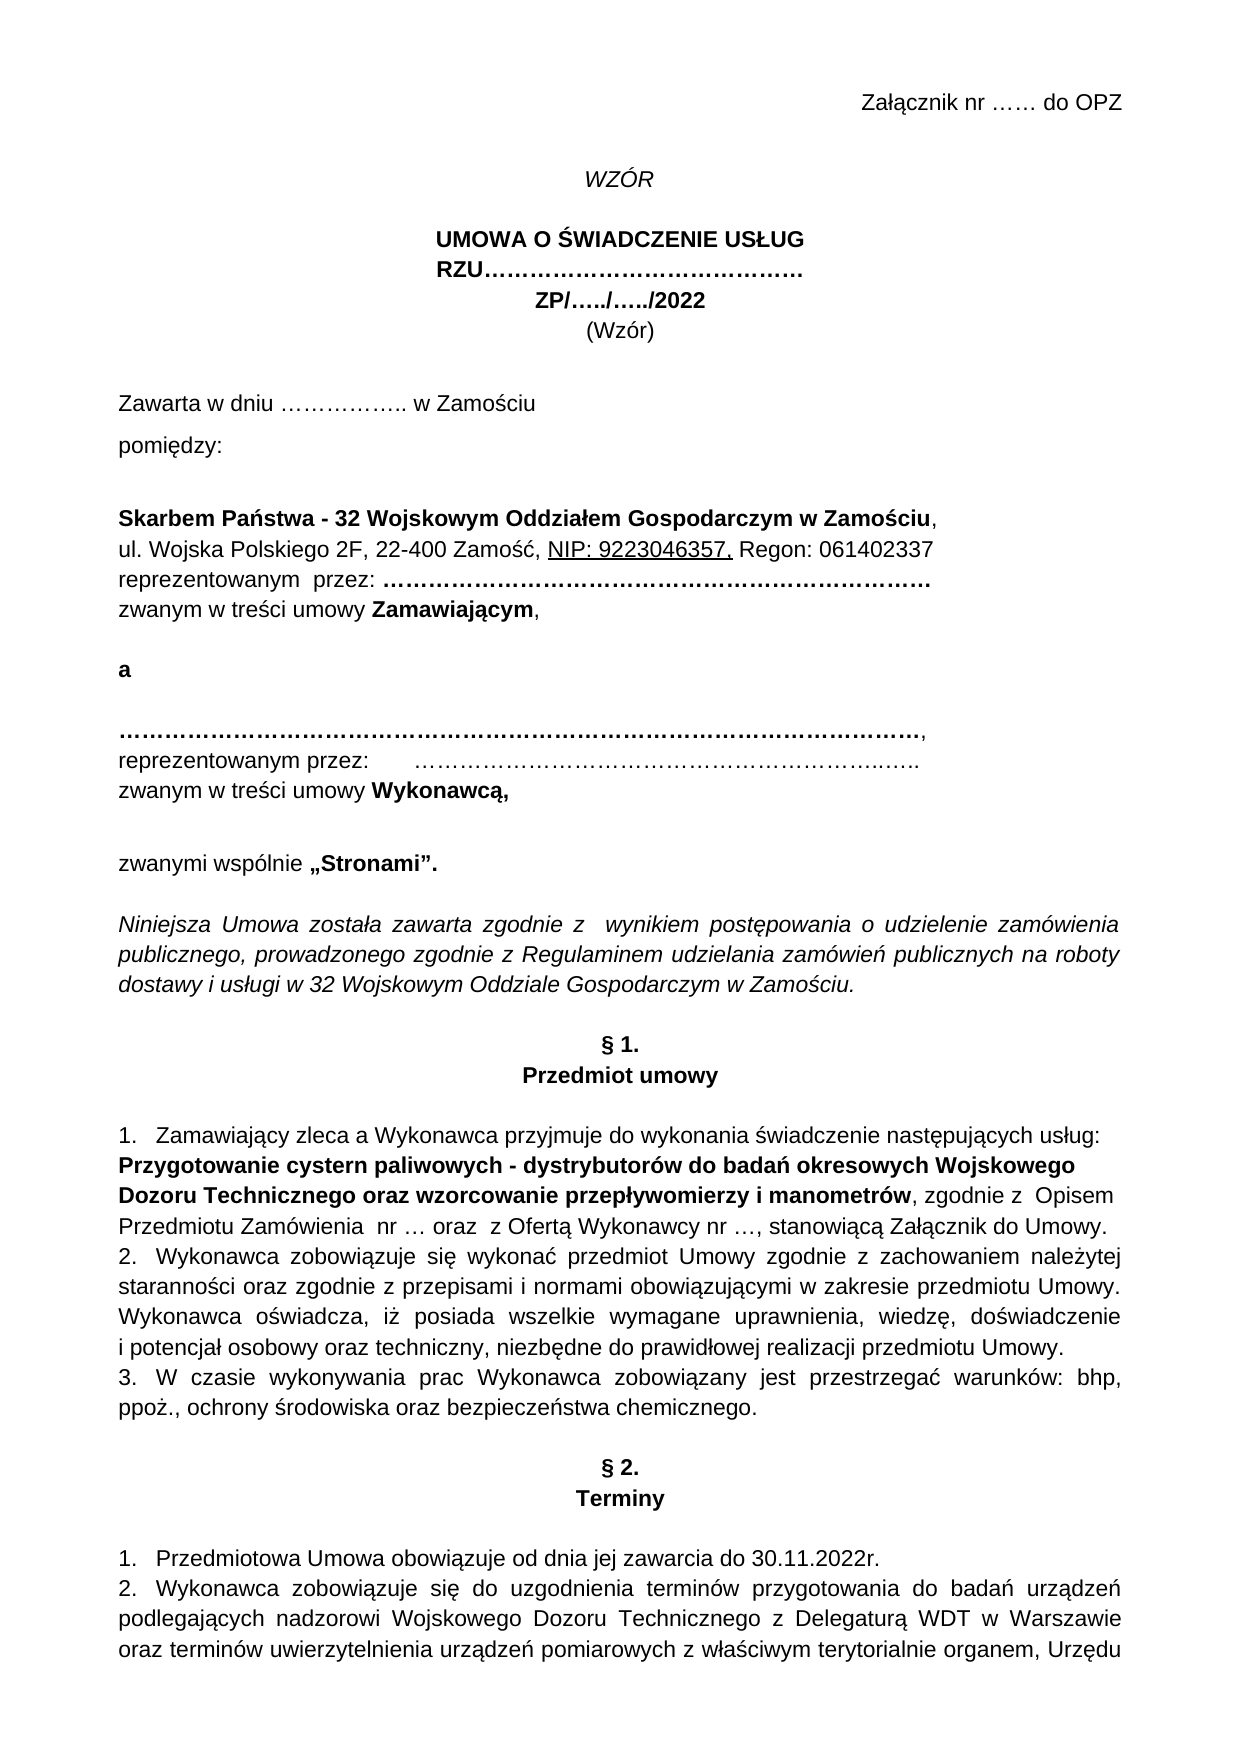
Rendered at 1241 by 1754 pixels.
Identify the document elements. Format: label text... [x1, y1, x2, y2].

text WZÓR [118, 166, 1122, 192]
text Załącznik nr …… do OPZ [118, 89, 1122, 115]
text UMOWA O ŚWIADCZENIE USŁUG [118, 226, 1122, 252]
text ul. Wojska Polskiego 2F, 22-400 Zamość, NIP: 9223046357, Regon: 061402337 [118, 536, 1122, 562]
text Zawarta w dniu …………….. w Zamościu [118, 390, 1122, 416]
text a [118, 656, 1122, 683]
text zwanym w treści umowy Wykonawcą, [118, 777, 1122, 803]
text Niniejsza Umowa została zawarta zgodnie z wynikiem postępowania o udzielenie zamówienia publicznego, prowadzonego zgodnie z Regulaminem udzielania zamówień publicznych na roboty dostawy i usługi w 32 Wojskowym Oddziale Gospodarczym w Zamościu. [118, 911, 1122, 997]
text ZP/…../…../2022 [118, 287, 1122, 313]
text Terminy [118, 1484, 1122, 1511]
text ……………………………………………………………………………………………, [118, 717, 1122, 743]
list W czasie wykonywania prac Wykonawca zobowiązany jest przestrzegać warunków: bhp, ppoż., ochrony środowiska oraz bezpieczeństwa chemicznego. [118, 1364, 1122, 1420]
text (Wzór) [118, 317, 1122, 343]
list Wykonawca zobowiązuje się wykonać przedmiot Umowy zgodnie z zachowaniem należytej staranności oraz zgodnie z przepisami i normami obowiązującymi w zakresie przedmiotu Umowy. Wykonawca oświadcza, iż posiada wszelkie wymagane uprawnienia, wiedzę, doświadczenie i potencjał osobowy oraz techniczny, niezbędne do prawidłowej realizacji przedmiotu Umowy. [118, 1243, 1122, 1360]
text reprezentowanym przez: ……………………………………………………………… [118, 566, 1122, 592]
list Przedmiotowa Umowa obowiązuje od dnia jej zawarcia do 30.11.2022r. [118, 1545, 1122, 1571]
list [118, 1575, 1122, 1662]
text reprezentowanym przez: ……………………………………………………..….. [118, 747, 1122, 773]
text zwanymi wspólnie „Stronami”. [118, 850, 1122, 876]
list Zamawiający zleca a Wykonawca przyjmuje do wykonania świadczenie następujących usług: Przygotowanie cystern paliwowych - dystrybutorów do badań okresowych Wojskowego Dozoru Technicznego oraz wzorcowanie przepływomierzy i manometrów, zgodnie z Opisem Przedmiotu Zamówienia nr … oraz z Ofertą Wykonawcy nr …, stanowiącą Załącznik do Umowy. [118, 1122, 1122, 1239]
text zwanym w treści umowy Zamawiającym, [118, 596, 1122, 622]
text Skarbem Państwa - 32 Wojskowym Oddziałem Gospodarczym w Zamościu, [118, 505, 1122, 532]
text Przedmiot umowy [118, 1062, 1122, 1088]
text pomiędzy: [118, 432, 1122, 459]
text § 2. [118, 1454, 1122, 1481]
text § 1. [118, 1031, 1122, 1058]
text RZU…………………………………… [118, 256, 1122, 283]
